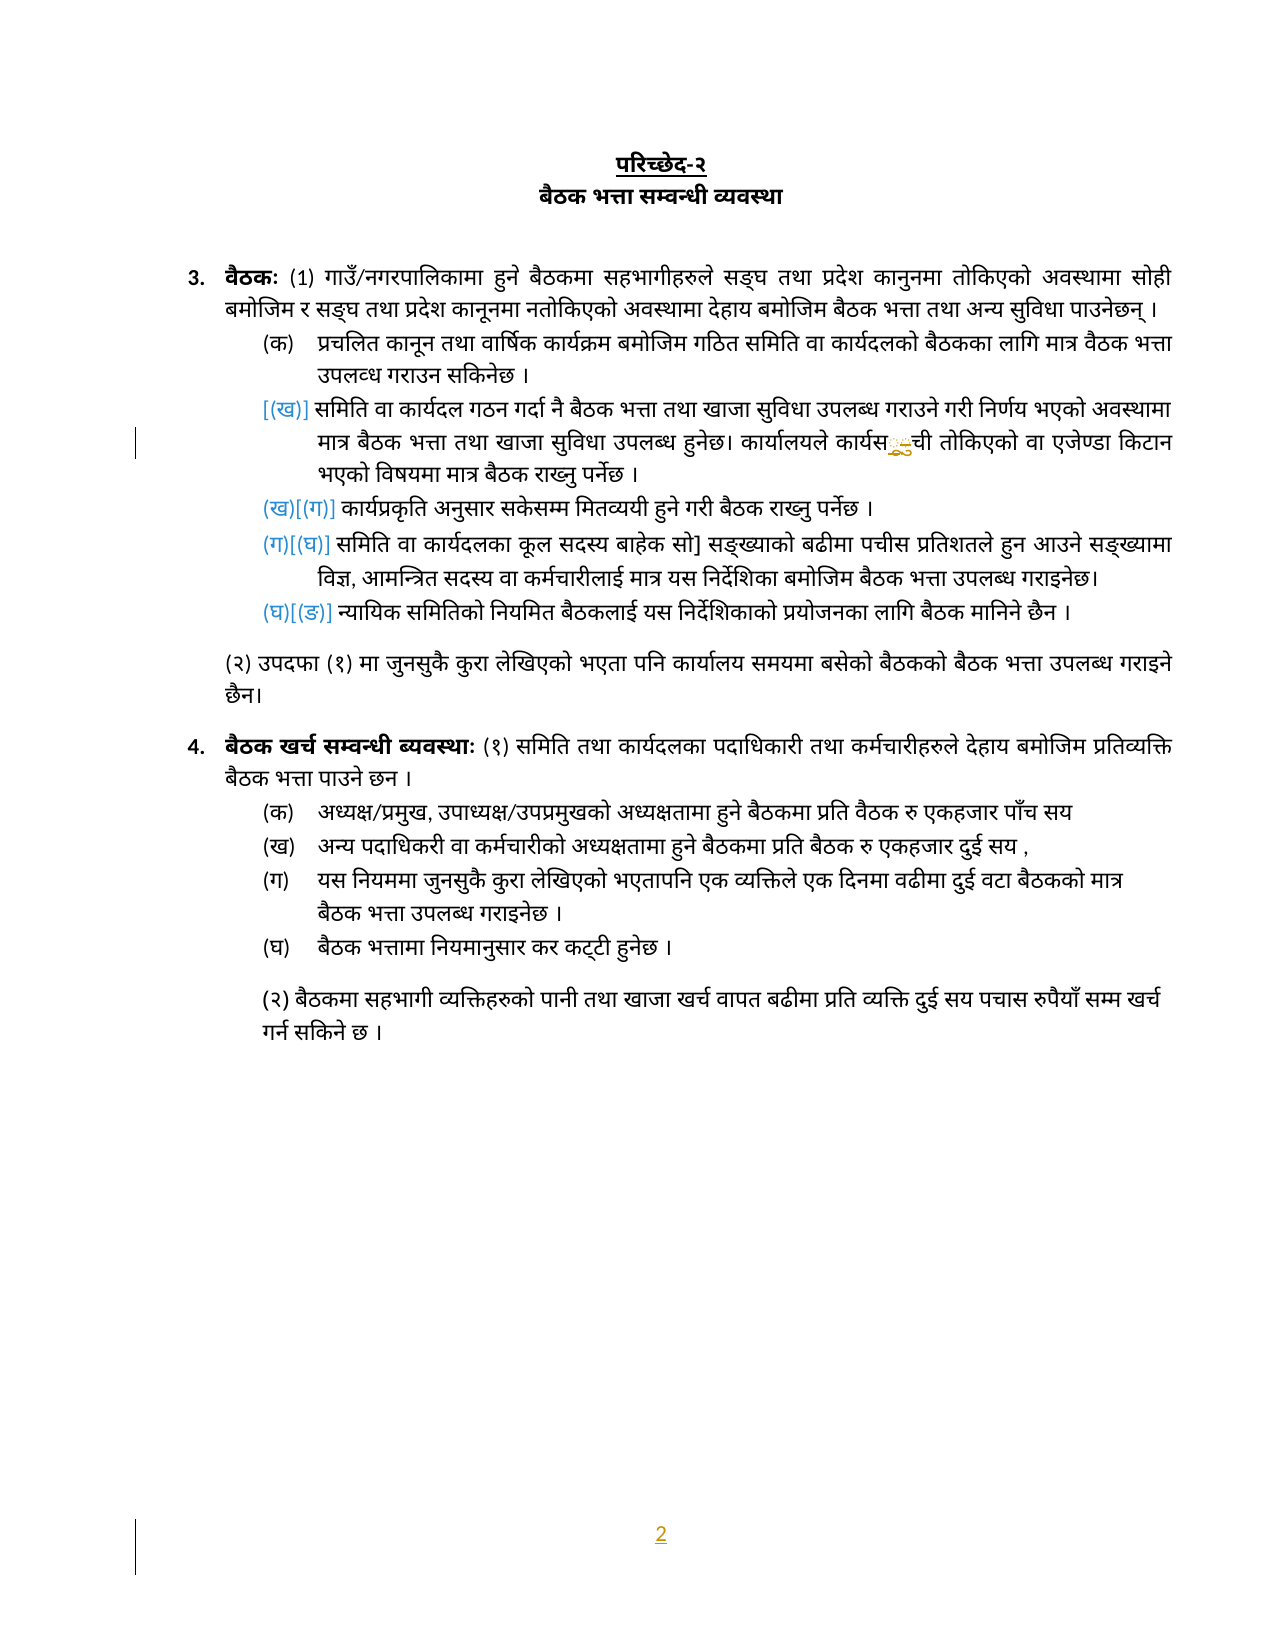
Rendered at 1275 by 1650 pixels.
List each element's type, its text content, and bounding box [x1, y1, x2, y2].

list कार्यप्रकृति अनुसार सकेसम्म मितव्ययी हुने गरी बैठक राख्नु पर्नेछ । [262, 494, 1172, 526]
list अन्य पदाधिकरी वा कर्मचारीको अध्यक्षतामा हुने बैठकमा प्रति बैठक रु एकहजार दुई सय , [262, 832, 1172, 864]
text (२) बैठकमा सहभागी व्यक्तिहरुको पानी तथा खाजा खर्च वापत बढीमा प्रति व्यक्ति दुई सय पचास रुपैयाँ सम्म खर्च गर्न सकिने छ । [262, 983, 1172, 1049]
text परिच्छेद-२ [150, 150, 1172, 182]
list बैठक भत्तामा नियमानुसार कर कट्टी हुनेछ । [262, 933, 1172, 964]
list अध्यक्ष/प्रमुख, उपाध्यक्ष/उपप्रमुखको अध्यक्षतामा हुने बैठकमा प्रति वैठक रु एकहजार पाँच सय [262, 798, 1172, 830]
list समिति वा कार्यदलका कूल सदस्य बाहेक सो] सङ्ख्याको बढीमा पचीस प्रतिशतले हुन आउने सङ्ख्यामा विज्ञ, आमन्त्रित सदस्य वा कर्मचारीलाई मात्र यस निर्देशिका बमोजिम बैठक भत्ता उपलब्ध गराइनेछ। [262, 528, 1172, 596]
list बैठक खर्च सम्वन्धी ब्यवस्थाः (१) समिति तथा कार्यदलका पदाधिकारी तथा कर्मचारीहरुले देहाय बमोजिम प्रतिव्यक्ति बैठक भत्ता पाउने छन । [187, 732, 1172, 796]
text (२) उपदफा (१) मा जुनसुकै कुरा लेखिएको भएता पनि कार्यालय समयमा बसेको बैठकको बैठक भत्ता उपलब्ध गराइने छैन। [225, 649, 1172, 713]
subtitle बैठक भत्ता सम्वन्धी व्यवस्था [150, 184, 1172, 214]
list यस नियममा जुनसुकै कुरा लेखिएको भएतापनि एक व्यक्तिले एक दिनमा वढीमा दुई वटा बैठकको मात्र बैठक भत्ता उपलब्ध गराइनेछ । [262, 866, 1172, 930]
list प्रचलित कानून तथा वार्षिक कार्यक्रम बमोजिम गठित समिति वा कार्यदलको बैठकका लागि मात्र वैठक भत्ता उपलव्ध गराउन सकिनेछ । [262, 329, 1172, 393]
list समिति वा कार्यदल गठन गर्दा नै बैठक भत्ता तथा खाजा सुविधा उपलब्ध गराउने गरी निर्णय भएको अवस्थामा मात्र बैठक भत्ता तथा खाजा सुविधा उपलब्ध हुनेछ। कार्यालयले कार्यसची तोकिएको वा एजेण्डा किटान भएको विषयमा मात्र बैठक राख्नु पर्नेछ । [262, 396, 1172, 492]
list वैठकः (1) गाउँ/नगरपालिकामा हुने बैठकमा सहभागीहरुले सङ्घ तथा प्रदेश कानुनमा तोकिएको अवस्थामा सोही बमोजिम र सङ्घ तथा प्रदेश कानूनमा नतोकिएको अवस्थामा देहाय बमोजिम बैठक भत्ता तथा अन्य सुविधा पाउनेछन् । [187, 263, 1172, 327]
list न्यायिक समितिको नियमित बैठकलाई यस निर्देशिकाको प्रयोजनका लागि बैठक मानिने छैन । [262, 598, 1172, 630]
